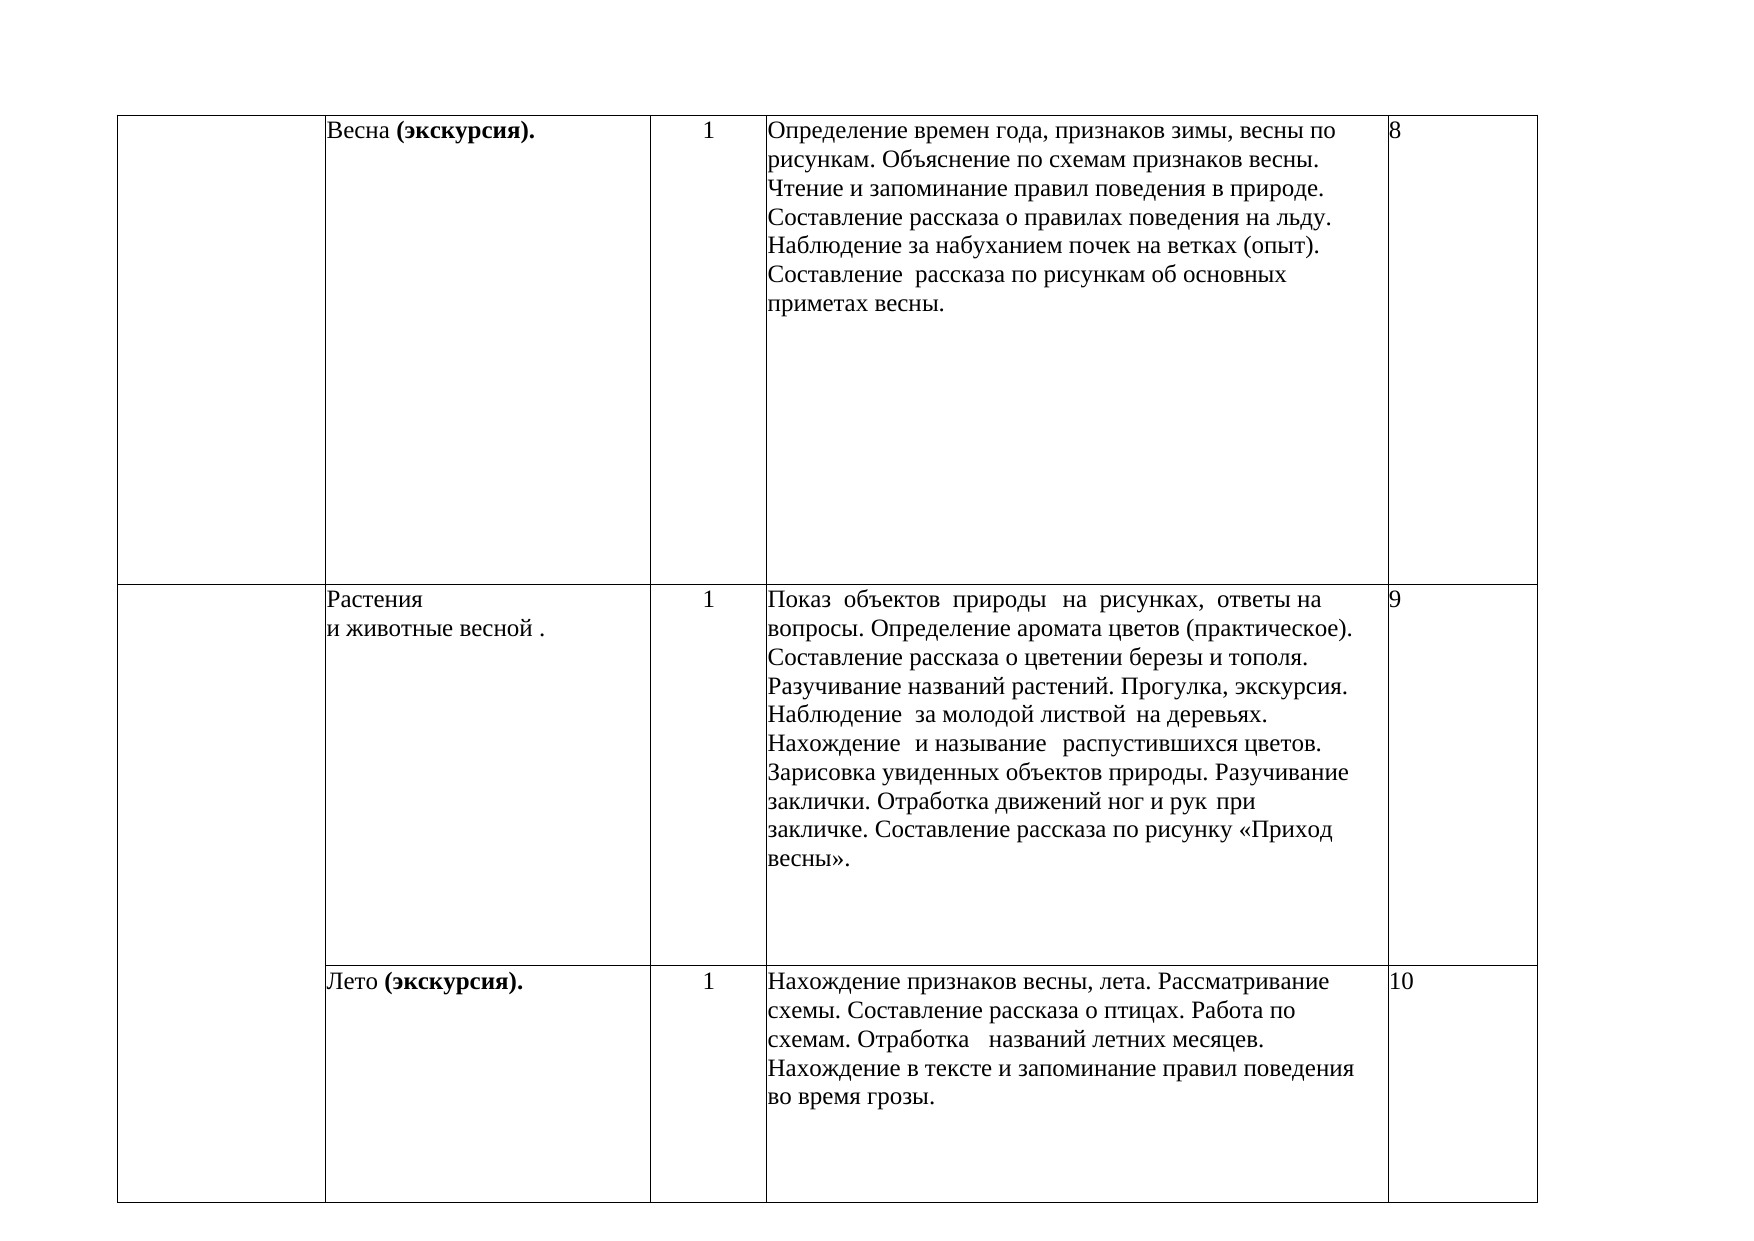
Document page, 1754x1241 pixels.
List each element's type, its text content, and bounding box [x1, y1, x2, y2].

table_cell Весна (экскурсия). [326, 116, 650, 583]
table_cell Растения и животные весной . [326, 585, 650, 965]
table_cell Лето (экскурсия). [326, 966, 650, 1202]
table_cell Определение времен года, признаков зимы, весны по рисункам. Объяснение по схемам признаков весны. Чтение и запоминание правил поведения в природе. Составление рассказа о правилах поведения на льду. Наблюдение за набуханием почек на ветках (опыт). Составление рассказа по рисункам об основных приметах весны. [767, 116, 1388, 583]
table_cell 1 [651, 116, 766, 583]
table_cell 8 [1389, 116, 1537, 583]
table_cell [118, 585, 325, 1202]
table_cell Показ объектов природы на рисунках, ответы на вопросы. Определение аромата цветов (практическое). Составление рассказа о цветении березы и тополя. Разучивание названий растений. Прогулка, экскурсия. Наблюдение за молодой листвой на деревьях. Нахождение и называние распустившихся цветов. Зарисовка увиденных объектов природы. Разучивание заклички. Отработка движений ног и рук при закличке. Составление рассказа по рисунку «Приход весны». [767, 585, 1388, 965]
table_cell 1 [651, 585, 766, 965]
table_cell 1 [651, 966, 766, 1202]
table_cell Нахождение признаков весны, лета. Рассматривание схемы. Составление рассказа о птицах. Работа по схемам. Отработка названий летних месяцев. Нахождение в тексте и запоминание правил поведения во время грозы. [767, 966, 1388, 1202]
table_cell 10 [1389, 966, 1537, 1202]
table_cell 9 [1389, 585, 1537, 965]
